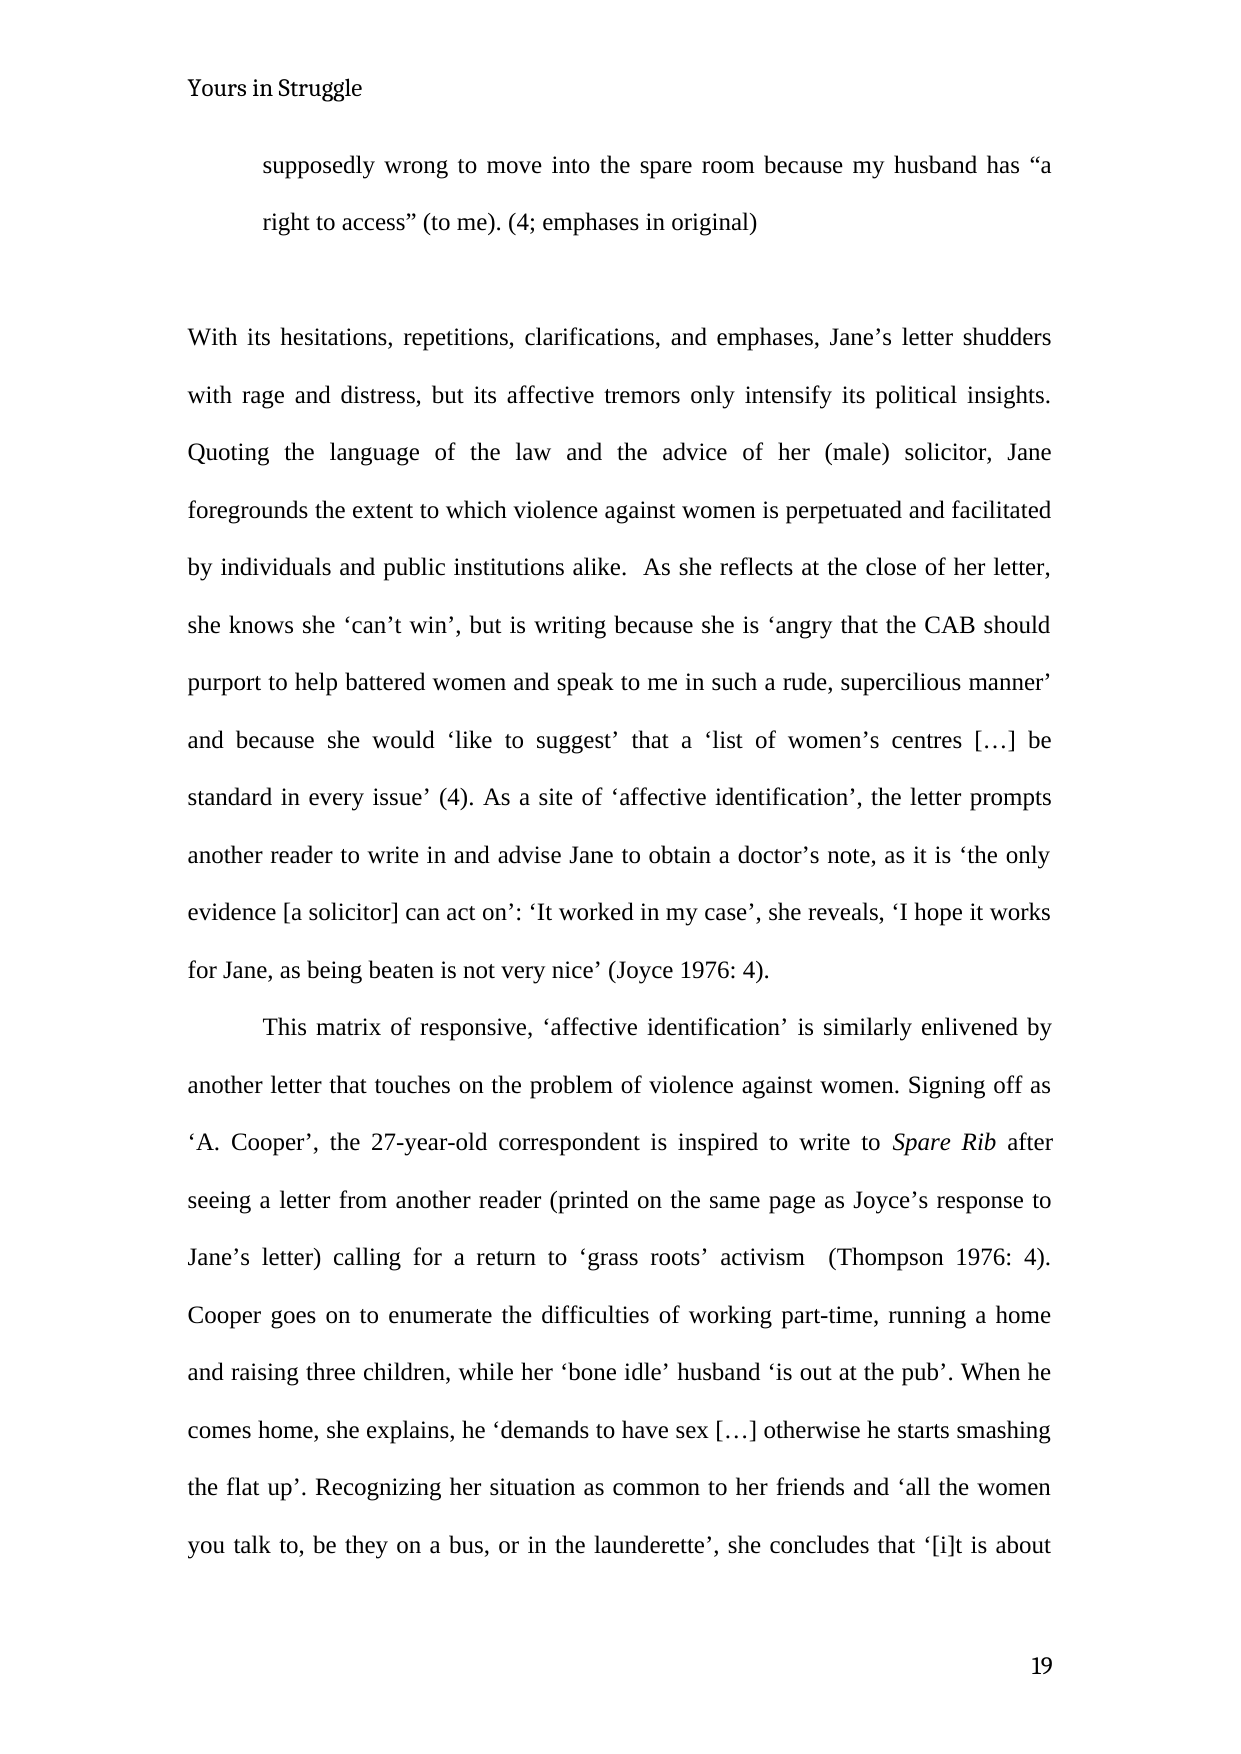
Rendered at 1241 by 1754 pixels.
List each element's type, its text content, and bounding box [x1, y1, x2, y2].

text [262, 150, 1053, 236]
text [187, 1012, 1053, 1559]
text With its hesitations, repetitions, clarifications, and emphases, Jane’s letter shudders with rage and distress, but its affective tremors only intensify its political insights. Quoting the language of the law and the advice of her (male) solicitor, Jane foregrounds the extent to which violence against women is perpetuated and facilitated by individuals and public institutions alike. As she reflects at the close of her letter, she knows she ‘can’t win’, but is writing because she is ‘angry that the CAB should purport to help battered women and speak to me in such a rude, supercilious manner’ and because she would ‘like to suggest’ that a ‘list of women’s centres […] be standard in every issue’ (4). As a site of ‘affective identification’, the letter prompts another reader to write in and advise Jane to obtain a doctor’s note, as it is ‘the only evidence [a solicitor] can act on’: ‘It worked in my case’, she reveals, ‘I hope it works for Jane, as being beaten is not very nice’ (Joyce 1976: 4). [187, 322, 1053, 984]
